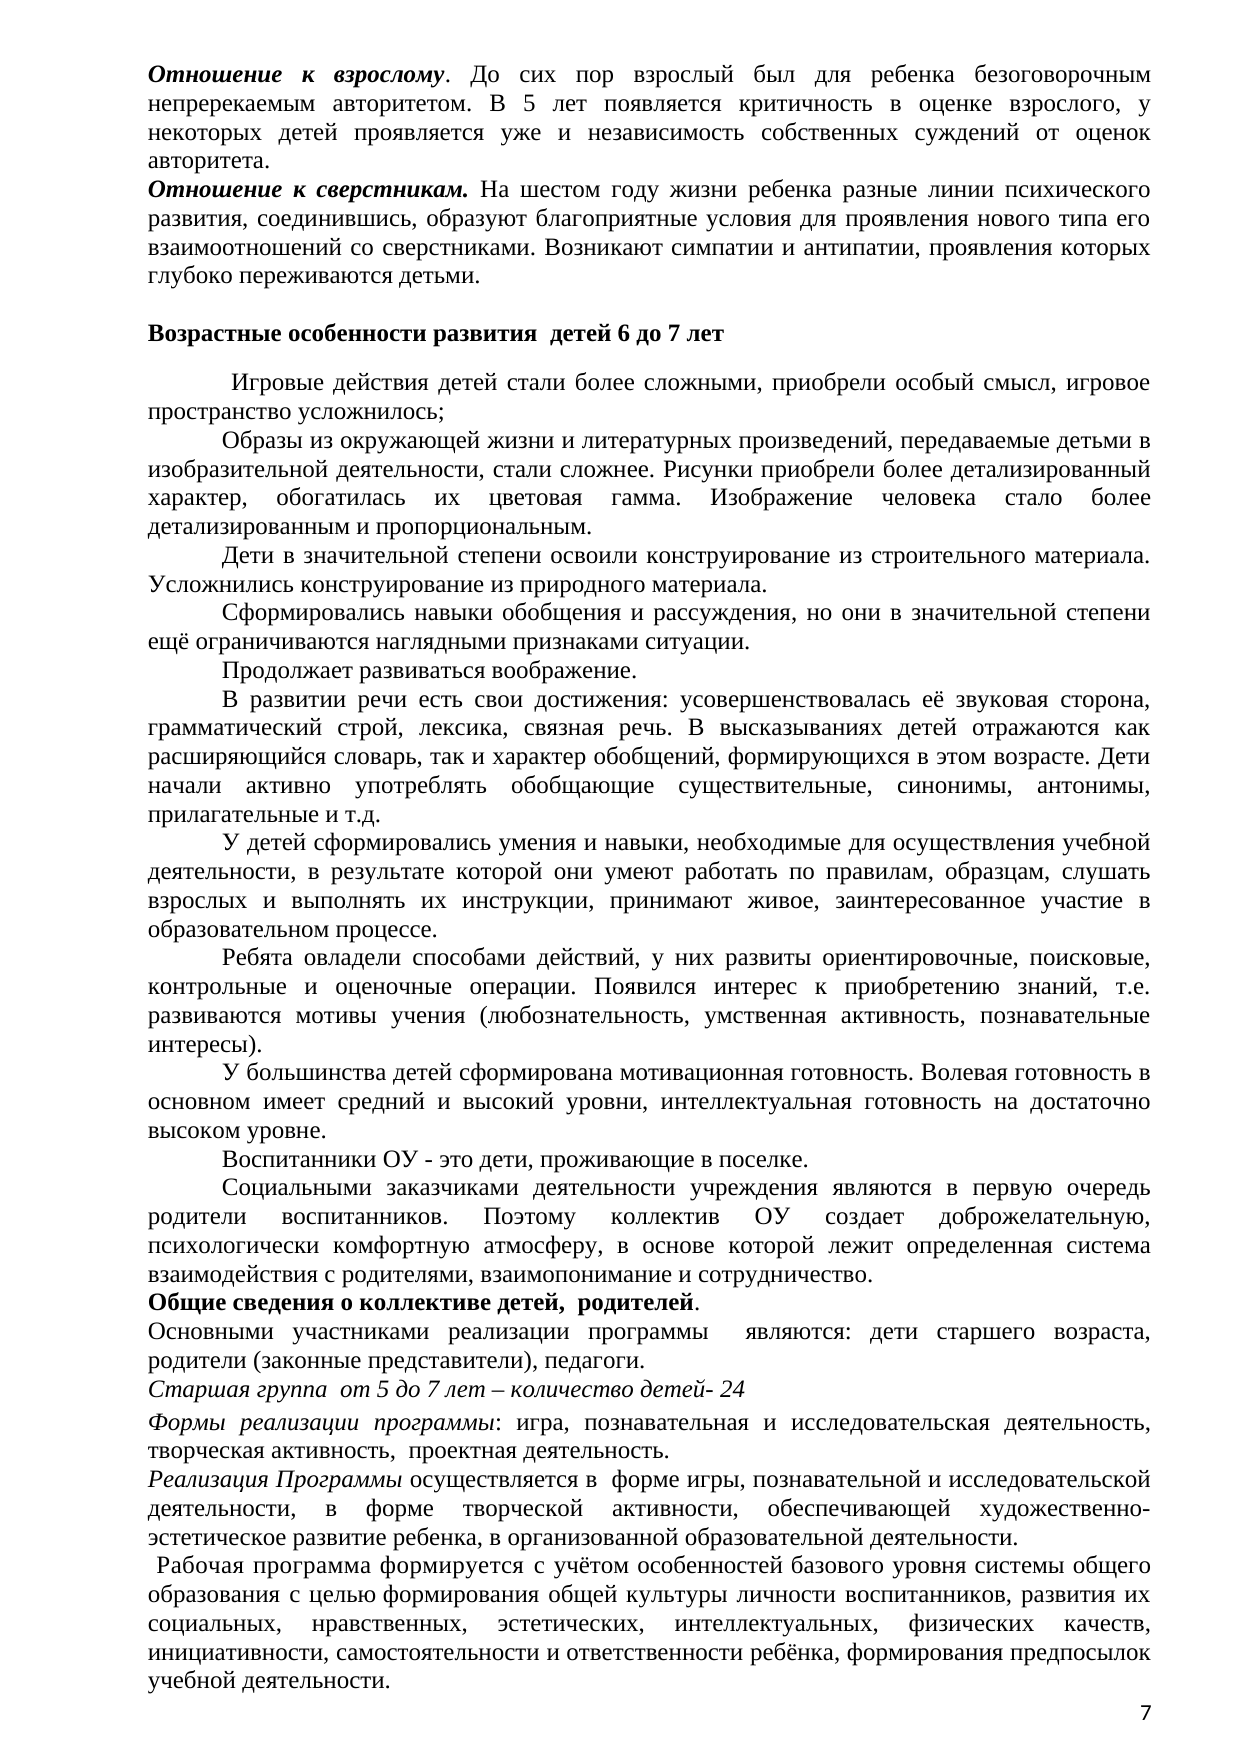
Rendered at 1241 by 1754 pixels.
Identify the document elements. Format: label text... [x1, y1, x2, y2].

text Отношение к сверстникам. На шестом году жизни ребенка разные линии психического развития, соединившись, образуют благоприятные условия для проявления нового типа его взаимоотношений со сверстниками. Возникают симпатии и антипатии, проявления которых глубоко переживаются детьми. [148, 174, 1152, 289]
text Дети в значительной степени освоили конструирование из строительного материала. Усложнились конструирование из природного материала. [148, 540, 1152, 597]
text У детей сформировались умения и навыки, необходимые для осуществления учебной деятельности, в результате которой они умеют работать по правилам, образцам, слушать взрослых и выполнять их инструкции, принимают живое, заинтересованное участие в образовательном процессе. [148, 827, 1152, 942]
text Социальными заказчиками деятельности учреждения являются в первую очередь родители воспитанников. Поэтому коллектив ОУ создает доброжелательную, психологически комфортную атмосферу, в основе которой лежит определенная система взаимодействия с родителями, взаимопонимание и сотрудничество. [148, 1172, 1152, 1287]
text Старшая группа от 5 до 7 лет – количество детей- 24 [148, 1374, 1152, 1402]
text Отношение к взрослому. До сих пор взрослый был для ребенка безоговорочным непререкаемым авторитетом. В 5 лет появляется критичность в оценке взрослого, у некоторых детей проявляется уже и независимость собственных суждений от оценок авторитета. [148, 59, 1152, 174]
text Ребята овладели способами действий, у них развиты ориентировочные, поисковые, контрольные и оценочные операции. Появился интерес к приобретению знаний, т.е. развиваются мотивы учения (любознательность, умственная активность, познавательные интересы). [148, 942, 1152, 1057]
text Формы реализации программы: игра, познавательная и исследовательская деятельность, творческая активность, проектная деятельность. [148, 1407, 1152, 1464]
text Продолжает развиваться воображение. [148, 655, 1152, 684]
text Образы из окружающей жизни и литературных произведений, передаваемые детьми в изобразительной деятельности, стали сложнее. Рисунки приобрели более детализированный характер, обогатилась их цветовая гамма. Изображение человека стало более детализированным и пропорциональным. [148, 425, 1152, 540]
text У большинства детей сформирована мотивационная готовность. Волевая готовность в основном имеет средний и высокий уровни, интеллектуальная готовность на достаточно высоком уровне. [148, 1057, 1152, 1144]
text В развитии речи есть свои достижения: усовершенствовалась её звуковая сторона, грамматический строй, лексика, связная речь. В высказываниях детей отражаются как расширяющийся словарь, так и характер обобщений, формирующихся в этом возрасте. Дети начали активно употреблять обобщающие существительные, синонимы, антонимы, прилагательные и т.д. [148, 684, 1152, 827]
text Основными участниками реализации программы являются: дети старшего возраста, родители (законные представители), педагоги. [148, 1316, 1152, 1374]
text Общие сведения о коллективе детей, родителей. [148, 1287, 1152, 1316]
text Реализация Программы осуществляется в форме игры, познавательной и исследовательской деятельности, в форме творческой активности, обеспечивающей художественно- эстетическое развитие ребенка, в организованной образовательной деятельности. [148, 1464, 1152, 1550]
text Игровые действия детей стали более сложными, приобрели особый смысл, игровое пространство усложнилось; [148, 367, 1152, 425]
text Сформировались навыки обобщения и рассуждения, но они в значительной степени ещё ограничиваются наглядными признаками ситуации. [148, 597, 1152, 655]
text Рабочая программа формируется с учётом особенностей базового уровня системы общего образования с целью формирования общей культуры личности воспитанников, развития их социальных, нравственных, эстетических, интеллектуальных, физических качеств, инициативности, самостоятельности и ответственности ребёнка, формирования предпосылок учебной деятельности. [148, 1550, 1152, 1694]
text Воспитанники ОУ - это дети, проживающие в поселке. [148, 1144, 1152, 1172]
text Возрастные особенности развития детей 6 до 7 лет [148, 318, 1152, 347]
